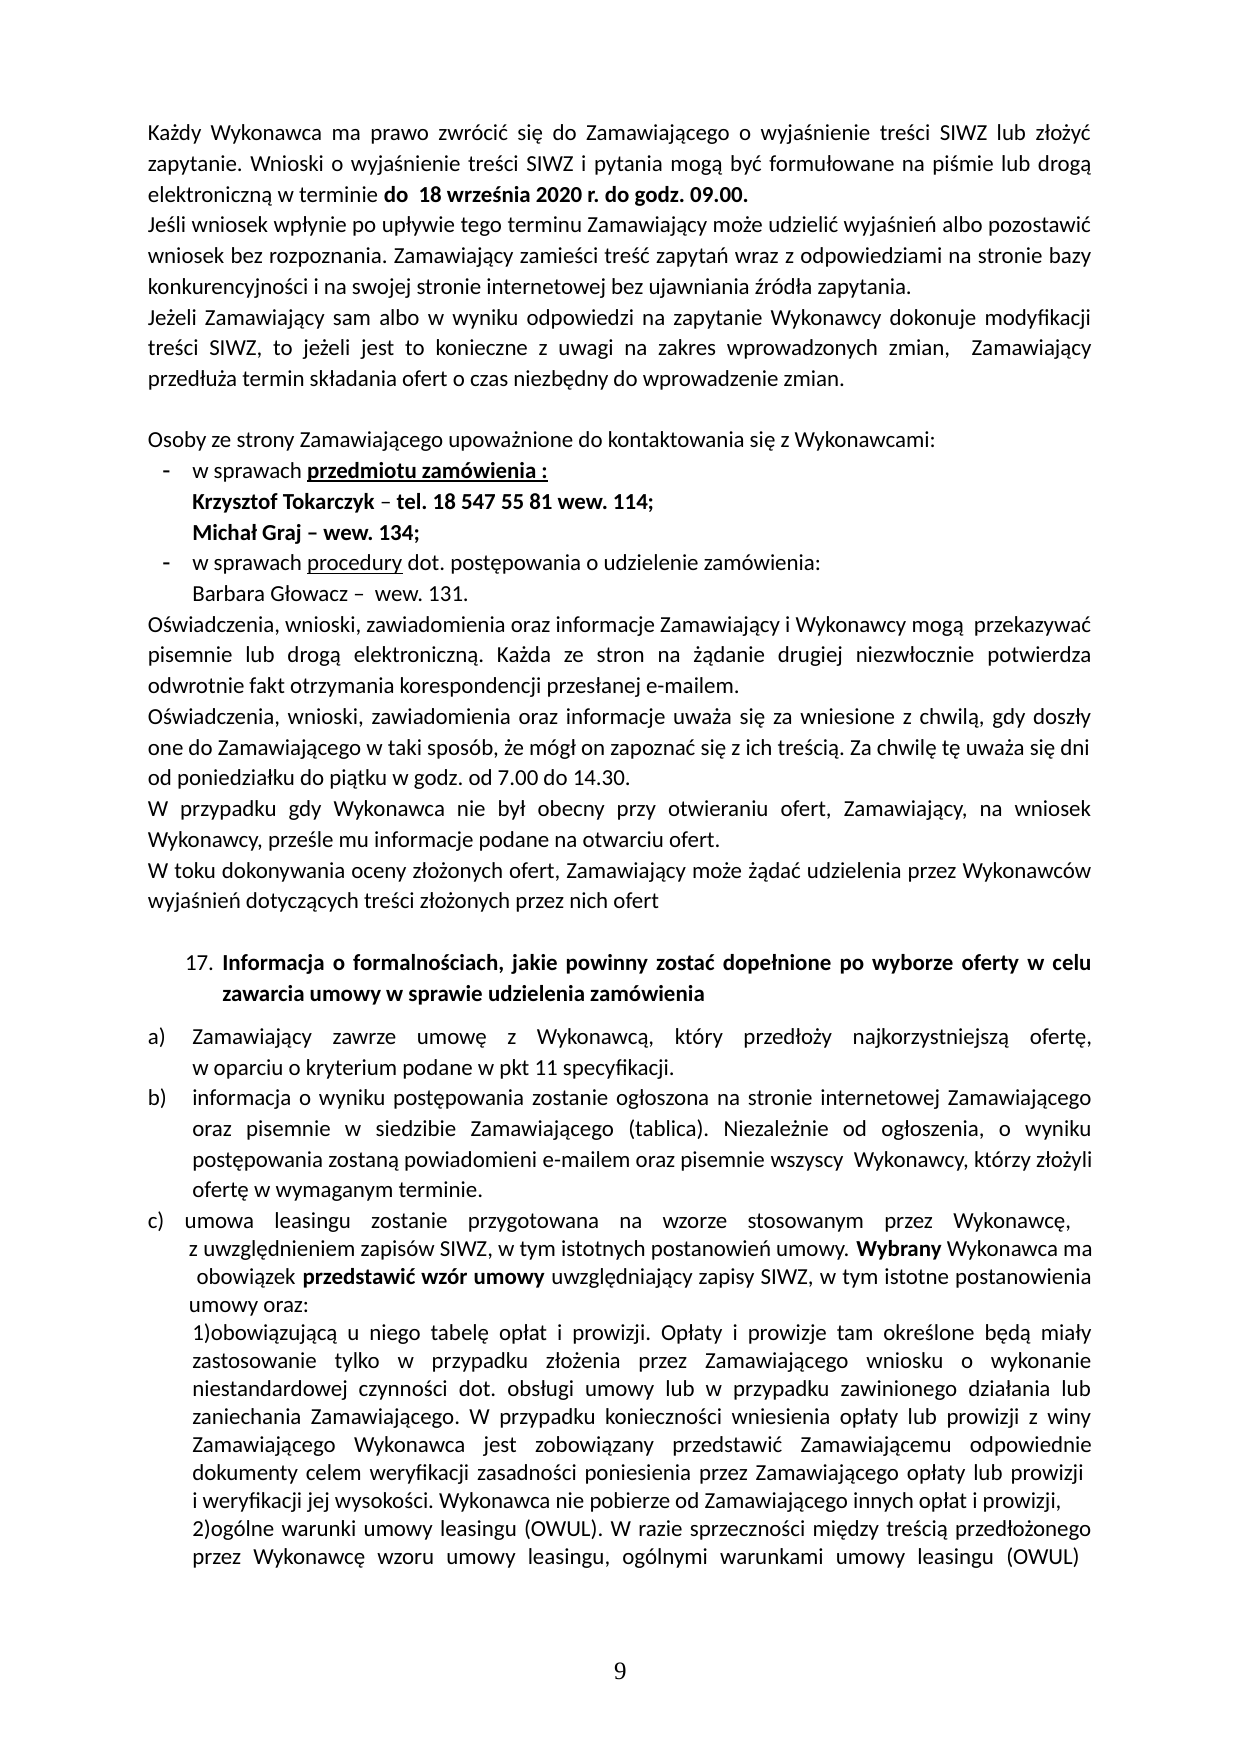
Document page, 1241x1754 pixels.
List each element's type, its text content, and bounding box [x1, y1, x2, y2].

list informacja o wyniku postępowania zostanie ogłoszona na stronie internetowej Zamawiającego oraz pisemnie w siedzibie Zamawiającego (tablica). Niezależnie od ogłoszenia, o wyniku postępowania zostaną powiadomieni e-mailem oraz pisemnie wszyscy Wykonawcy, którzy złożyli ofertę w wymaganym terminie. [148, 1083, 1093, 1203]
text Oświadczenia, wnioski, zawiadomienia oraz informacje Zamawiający i Wykonawcy mogą przekazywać pisemnie lub drogą elektroniczną. Każda ze stron na żądanie drugiej niezwłocznie potwierdza odwrotnie fakt otrzymania korespondencji przesłanej e-mailem. [148, 610, 1093, 699]
list w sprawach procedury dot. postępowania o udzielenie zamówienia: [162, 548, 1093, 576]
text Oświadczenia, wnioski, zawiadomienia oraz informacje uważa się za wniesione z chwilą, gdy doszły one do Zamawiającego w taki sposób, że mógł on zapoznać się z ich treścią. Za chwilę tę uważa się dni od poniedziałku do piątku w godz. od 7.00 do 14.30. [148, 702, 1093, 792]
text Jeśli wniosek wpłynie po upływie tego terminu Zamawiający może udzielić wyjaśnień albo pozostawić wniosek bez rozpoznania. Zamawiający zamieści treść zapytań wraz z odpowiedziami na stronie bazy konkurencyjności i na swojej stronie internetowej bez ujawniania źródła zapytania. [148, 210, 1093, 300]
text 1)obowiązującą u niego tabelę opłat i prowizji. Opłaty i prowizje tam określone będą miały zastosowanie tylko w przypadku złożenia przez Zamawiającego wniosku o wykonanie niestandardowej czynności dot. obsługi umowy lub w przypadku zawinionego działania lub zaniechania Zamawiającego. W przypadku konieczności wniesienia opłaty lub prowizji z winy Zamawiającego Wykonawca jest zobowiązany przedstawić Zamawiającemu odpowiednie dokumenty celem weryfikacji zasadności poniesienia przez Zamawiającego opłaty lub prowizji i weryfikacji jej wysokości. Wykonawca nie pobierze od Zamawiającego innych opłat i prowizji, [192, 1318, 1093, 1514]
text W toku dokonywania oceny złożonych ofert, Zamawiający może żądać udzielenia przez Wykonawców wyjaśnień dotyczących treści złożonych przez nich ofert [148, 856, 1093, 914]
text Osoby ze strony Zamawiającego upoważnione do kontaktowania się z Wykonawcami: [148, 426, 1093, 453]
text Barbara Głowacz – wew. 131. [148, 579, 1093, 607]
text Michał Graj – wew. 134; [192, 518, 1093, 546]
text Jeżeli Zamawiający sam albo w wyniku odpowiedzi na zapytanie Wykonawcy dokonuje modyfikacji treści SIWZ, to jeżeli jest to konieczne z uwagi na zakres wprowadzonych zmian, Zamawiający przedłuża termin składania ofert o czas niezbędny do wprowadzenie zmian. [148, 303, 1093, 392]
text c) umowa leasingu zostanie przygotowana na wzorze stosowanym przez Wykonawcę, z uwzględnieniem zapisów SIWZ, w tym istotnych postanowień umowy. Wybrany Wykonawca ma obowiązek przedstawić wzór umowy uwzględniający zapisy SIWZ, w tym istotne postanowienia umowy oraz: [148, 1206, 1093, 1318]
text Krzysztof Tokarczyk – tel. 18 547 55 81 wew. 114; [192, 487, 1093, 515]
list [192, 1514, 1093, 1571]
text W przypadku gdy Wykonawca nie był obecny przy otwieraniu ofert, Zamawiający, na wniosek Wykonawcy, prześle mu informacje podane na otwarciu ofert. [148, 794, 1093, 853]
text Każdy Wykonawca ma prawo zwrócić się do Zamawiającego o wyjaśnienie treści SIWZ lub złożyć zapytanie. Wnioski o wyjaśnienie treści SIWZ i pytania mogą być formułowane na piśmie lub drogą elektroniczną w terminie do 18 września 2020 r. do godz. 09.00. [148, 118, 1093, 208]
list Zamawiający zawrze umowę z Wykonawcą, który przedłoży najkorzystniejszą ofertę, w oparciu o kryterium podane w pkt 11 specyfikacji. [148, 1022, 1093, 1081]
list w sprawach przedmiotu zamówienia : [162, 456, 1093, 484]
list Informacja o formalnościach, jakie powinny zostać dopełnione po wyborze oferty w celu zawarcia umowy w sprawie udzielenia zamówienia [185, 948, 1093, 1007]
